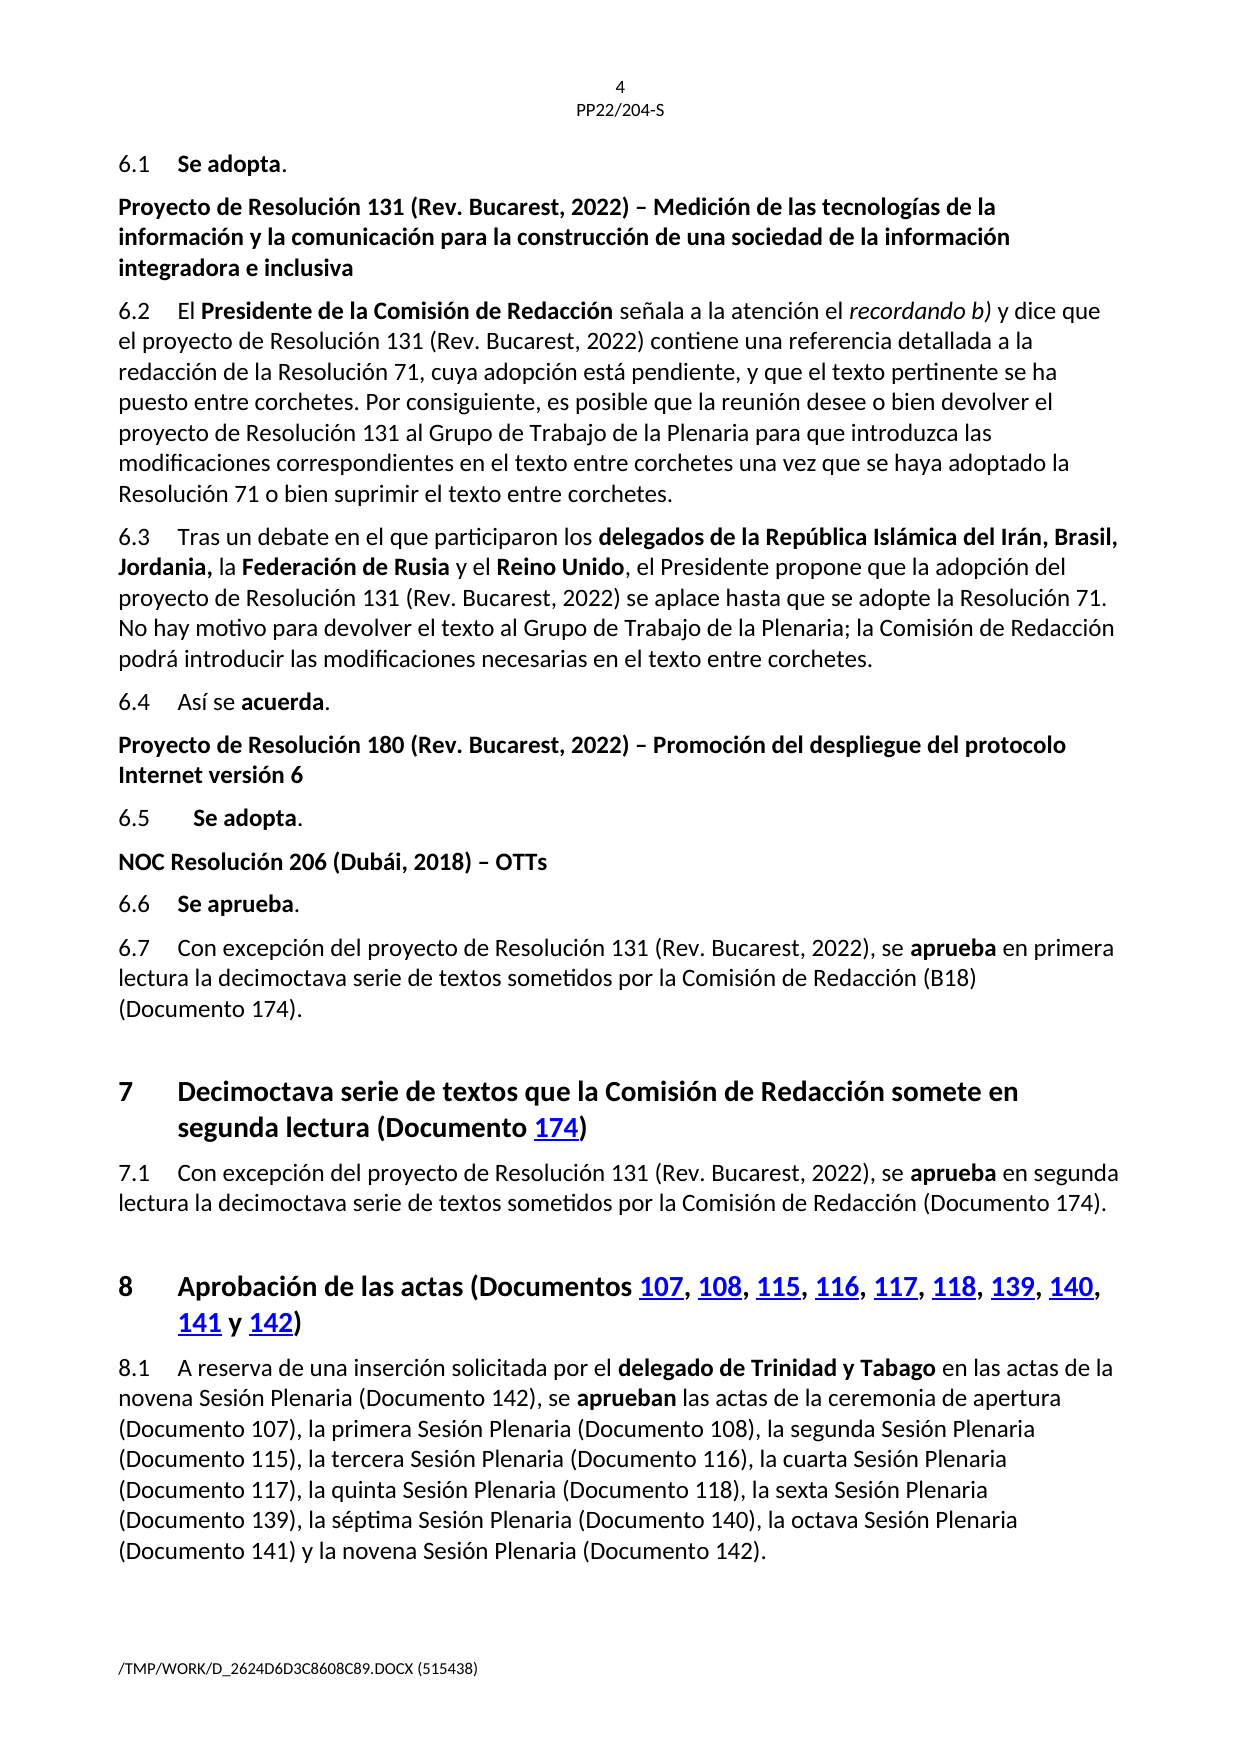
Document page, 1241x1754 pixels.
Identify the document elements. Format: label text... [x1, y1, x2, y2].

subtitle 8 Aprobación de las actas (Documentos 107, 108, 115, 116, 117, 118, 139, 140, 141 y 142) [118, 1268, 1122, 1339]
text NOC Resolución 206 (Dubái, 2018) – OTTs [118, 846, 1122, 876]
text Proyecto de Resolución 180 (Rev. Bucarest, 2022) – Promoción del despliegue del protocolo Internet versión 6 [118, 729, 1122, 790]
text 6.6 Se aprueba. [118, 889, 1122, 919]
text 6.1 Se adopta. [118, 148, 1122, 178]
text 6.5 Se adopta. [118, 803, 1122, 833]
text 8.1 A reserva de una inserción solicitada por el delegado de Trinidad y Tabago en las actas de la novena Sesión Plenaria (Documento 142), se aprueban las actas de la ceremonia de apertura (Documento 107), la primera Sesión Plenaria (Documento 108), la segunda Sesión Plenaria (Documento 115), la tercera Sesión Plenaria (Documento 116), la cuarta Sesión Plenaria (Documento 117), la quinta Sesión Plenaria (Documento 118), la sexta Sesión Plenaria (Documento 139), la séptima Sesión Plenaria (Documento 140), la octava Sesión Plenaria (Documento 141) y la novena Sesión Plenaria (Documento 142). [118, 1352, 1122, 1565]
subtitle 7 Decimoctava serie de textos que la Comisión de Redacción somete en segunda lectura (Documento 174) [118, 1073, 1122, 1144]
text 6.3 Tras un debate en el que participaron los delegados de la República Islámica del Irán, Brasil, Jordania, la Federación de Rusia y el Reino Unido, el Presidente propone que la adopción del proyecto de Resolución 131 (Rev. Bucarest, 2022) se aplace hasta que se adopte la Resolución 71. No hay motivo para devolver el texto al Grupo de Trabajo de la Plenaria; la Comisión de Redacción podrá introducir las modificaciones necesarias en el texto entre corchetes. [118, 521, 1122, 673]
text 7.1 Con excepción del proyecto de Resolución 131 (Rev. Bucarest, 2022), se aprueba en segunda lectura la decimoctava serie de textos sometidos por la Comisión de Redacción (Documento 174). [118, 1157, 1122, 1218]
text Proyecto de Resolución 131 (Rev. Bucarest, 2022) – Medición de las tecnologías de la información y la comunicación para la construcción de una sociedad de la información integradora e inclusiva [118, 191, 1122, 282]
text 6.7 Con excepción del proyecto de Resolución 131 (Rev. Bucarest, 2022), se aprueba en primera lectura la decimoctava serie de textos sometidos por la Comisión de Redacción (B18) (Documento 174). [118, 932, 1122, 1023]
text 6.4 Así se acuerda. [118, 686, 1122, 717]
text 6.2 El Presidente de la Comisión de Redacción señala a la atención el recordando b) y dice que el proyecto de Resolución 131 (Rev. Bucarest, 2022) contiene una referencia detallada a la redacción de la Resolución 71, cuya adopción está pendiente, y que el texto pertinente se ha puesto entre corchetes. Por consiguiente, es posible que la reunión desee o bien devolver el proyecto de Resolución 131 al Grupo de Trabajo de la Plenaria para que introduzca las modificaciones correspondientes en el texto entre corchetes una vez que se haya adoptado la Resolución 71 o bien suprimir el texto entre corchetes. [118, 295, 1122, 508]
